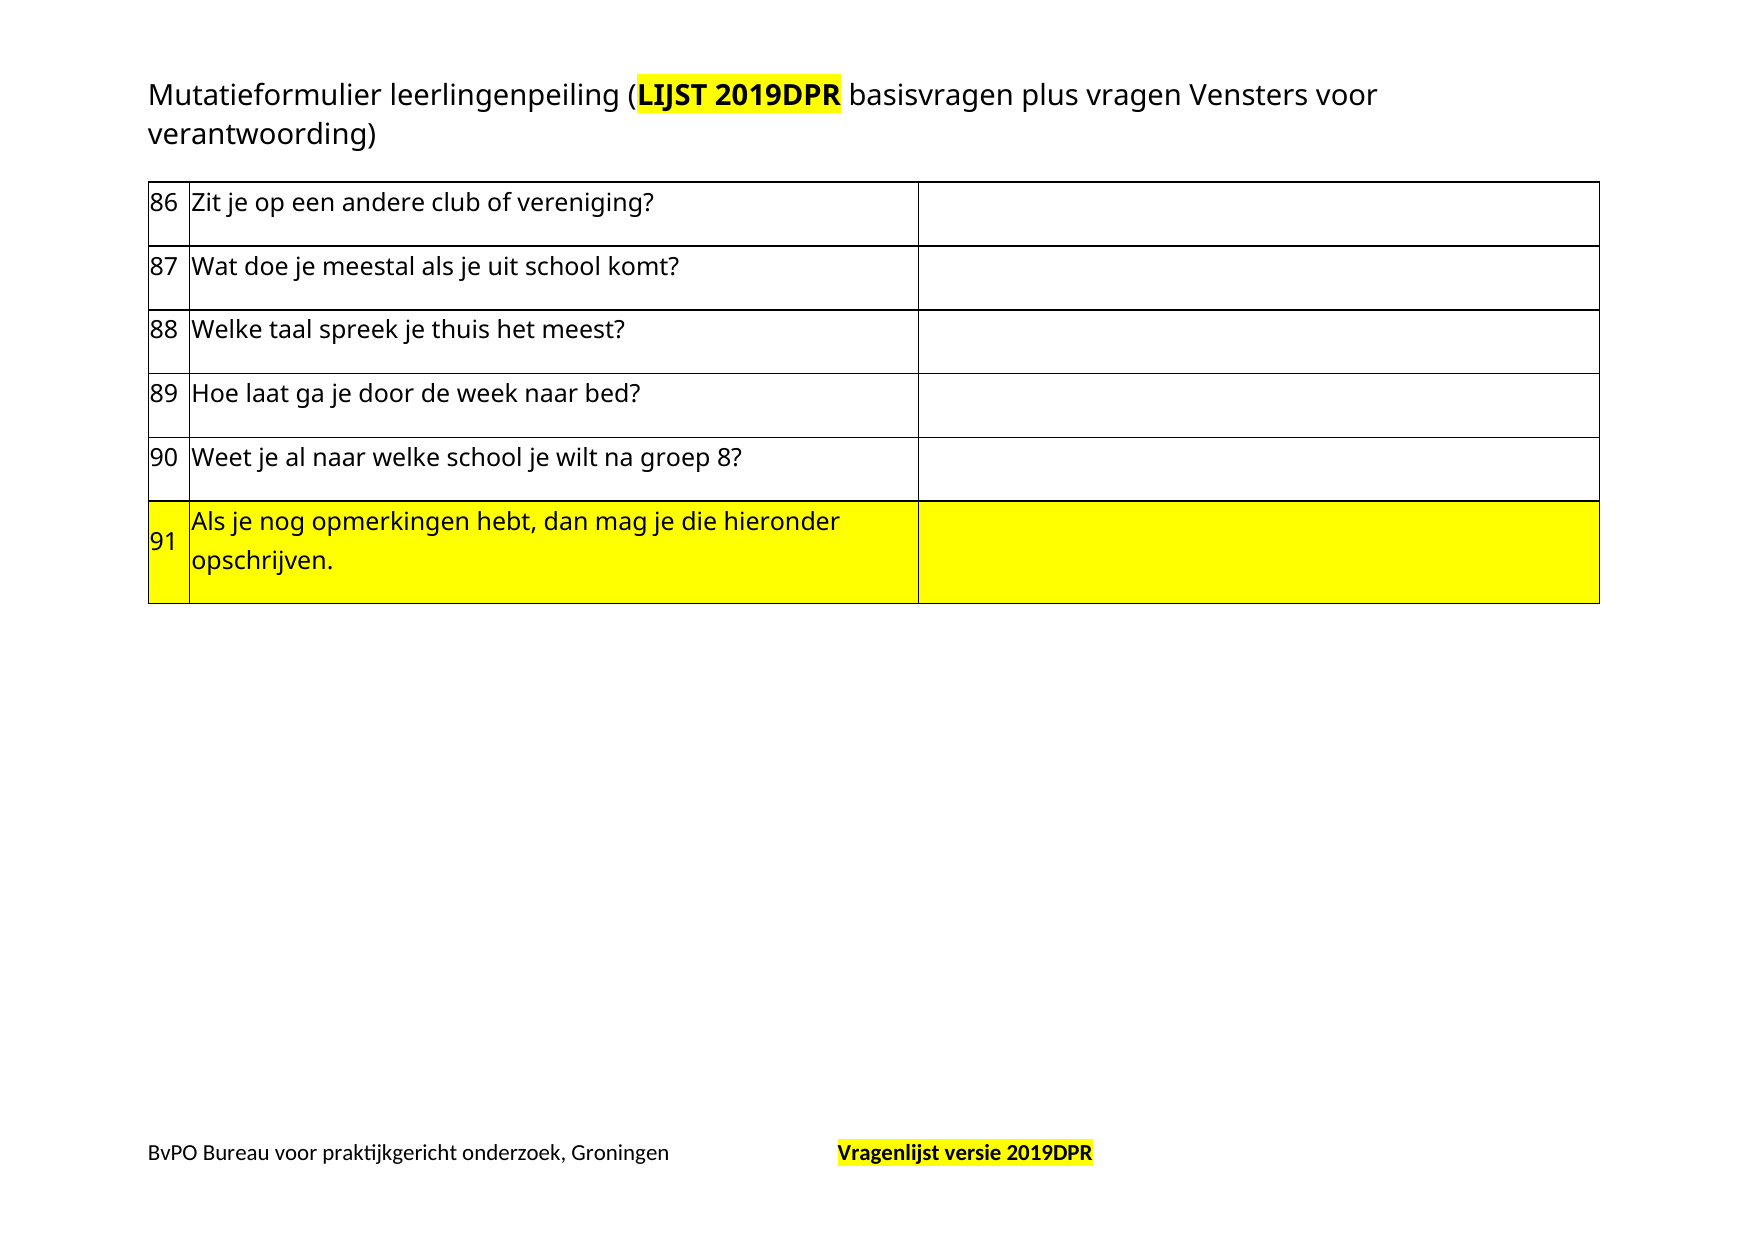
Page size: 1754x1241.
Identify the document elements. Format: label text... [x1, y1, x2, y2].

table_cell Wat doe je meestal als je uit school komt? [190, 247, 918, 309]
table_cell 91 [149, 502, 189, 603]
table_cell Hoe laat ga je door de week naar bed? [190, 374, 918, 437]
table_cell [919, 247, 1599, 309]
table_cell [919, 438, 1599, 500]
table_cell Zit je op een andere club of vereniging? [190, 183, 918, 245]
table_cell Weet je al naar welke school je wilt na groep 8? [190, 438, 918, 500]
table_cell 89 [149, 374, 189, 437]
table_cell 90 [149, 438, 189, 500]
table_cell Welke taal spreek je thuis het meest? [190, 311, 918, 373]
table_cell [919, 311, 1599, 373]
table_cell 86 [149, 183, 189, 245]
table_cell Als je nog opmerkingen hebt, dan mag je die hieronder opschrijven. [190, 502, 918, 603]
table_cell [919, 502, 1599, 603]
table_cell [919, 374, 1599, 437]
table_cell [919, 183, 1599, 245]
table_cell 88 [149, 311, 189, 373]
table_cell 87 [149, 247, 189, 309]
